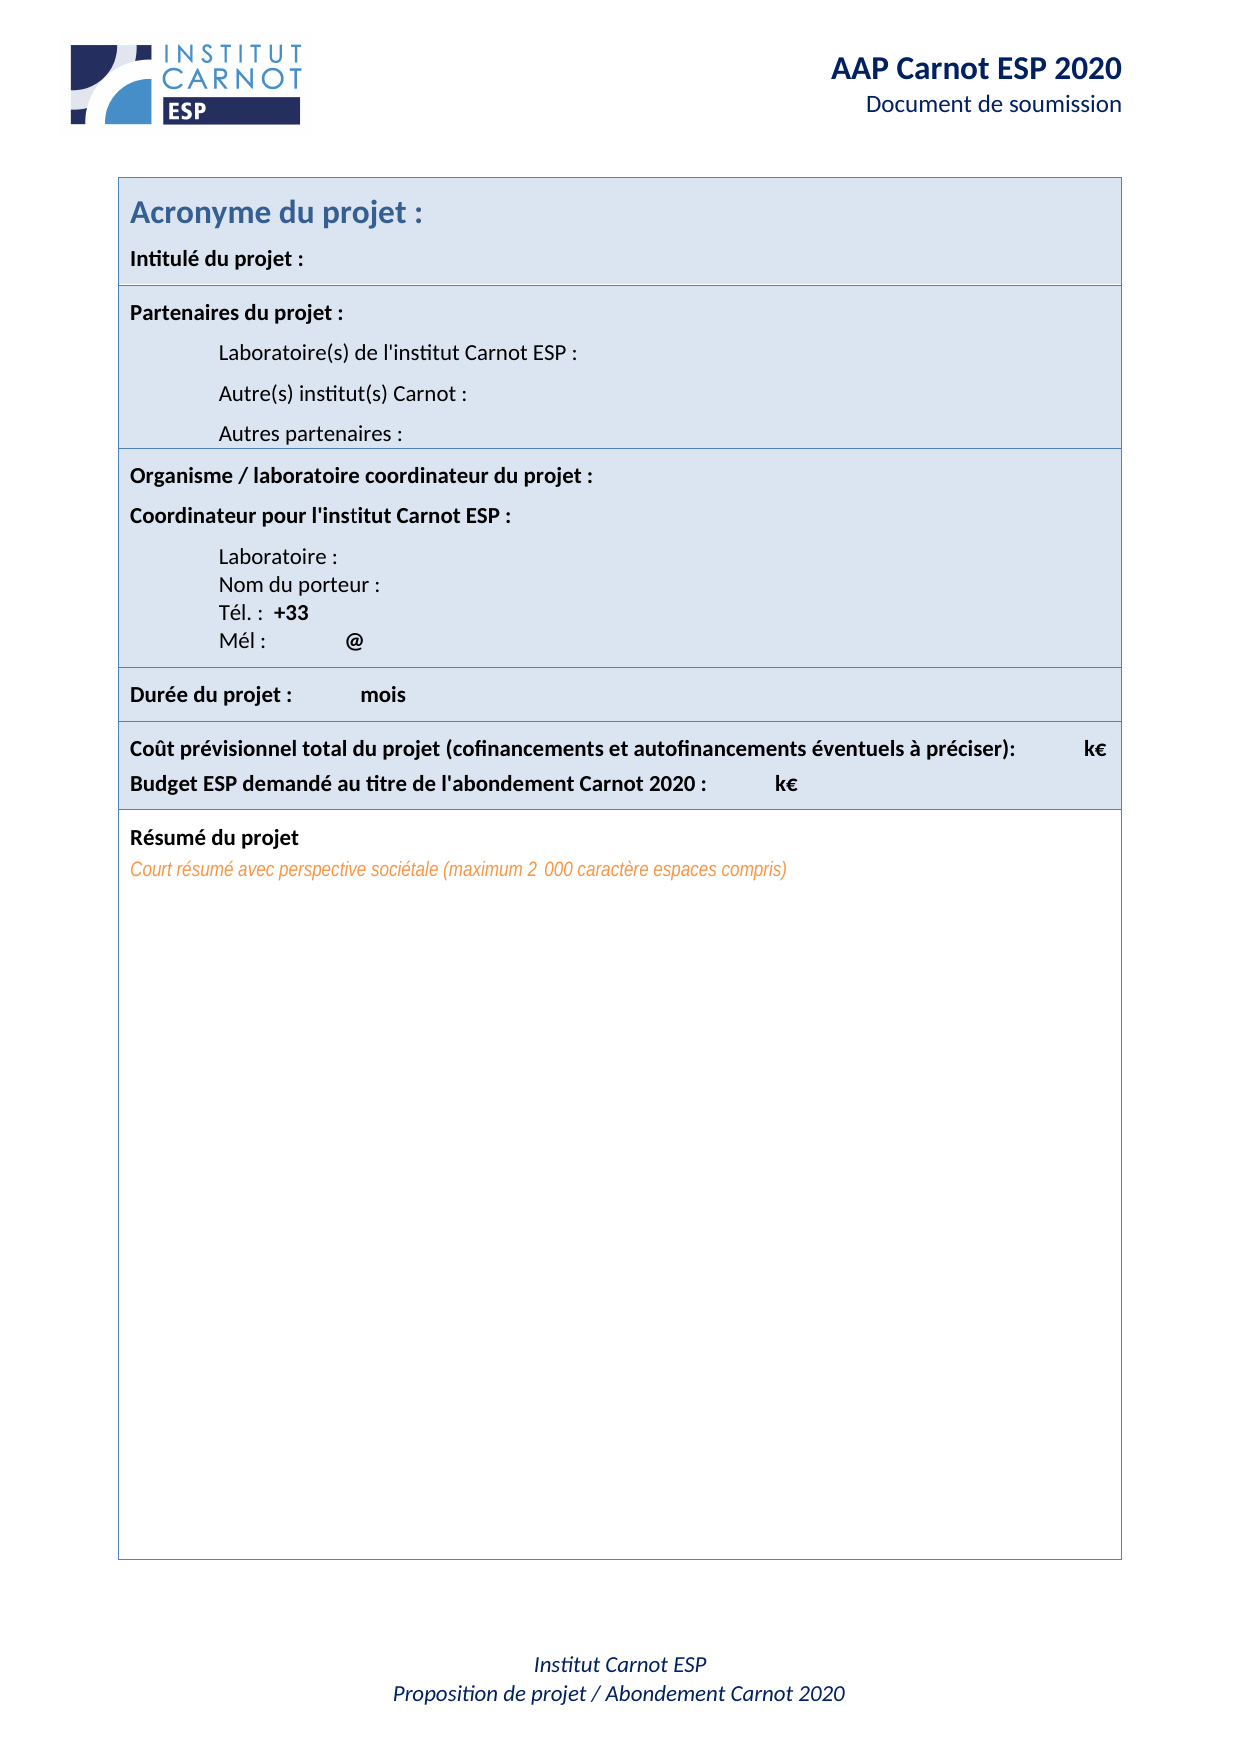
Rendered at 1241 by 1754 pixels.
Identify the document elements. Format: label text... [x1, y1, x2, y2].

table_cell Partenaires du projet : [119, 286, 1121, 326]
table_cell Coût prévisionnel total du projet (cofinancements et autofinancements éventuels à préciser): k€ Budget ESP demandé au titre de l'abondement Carnot 2020 : k€ [119, 722, 1121, 809]
picture [59, 33, 312, 137]
table_cell Durée du projet : mois [119, 668, 1121, 721]
table_cell Laboratoire(s) de l'institut Carnot ESP : Autre(s) institut(s) Carnot : Autres partenaires : [119, 326, 1121, 448]
table_cell Résumé du projet Court résumé avec perspective sociétale (maximum 2 000 caractère espaces compris) [119, 810, 1121, 1559]
table_header Acronyme du projet : Intitulé du projet : [119, 178, 1121, 284]
table_cell Organisme / laboratoire coordinateur du projet : Coordinateur pour l'institut Carnot ESP : Laboratoire : Nom du porteur : Tél. : +33 Mél : @ [119, 449, 1121, 667]
